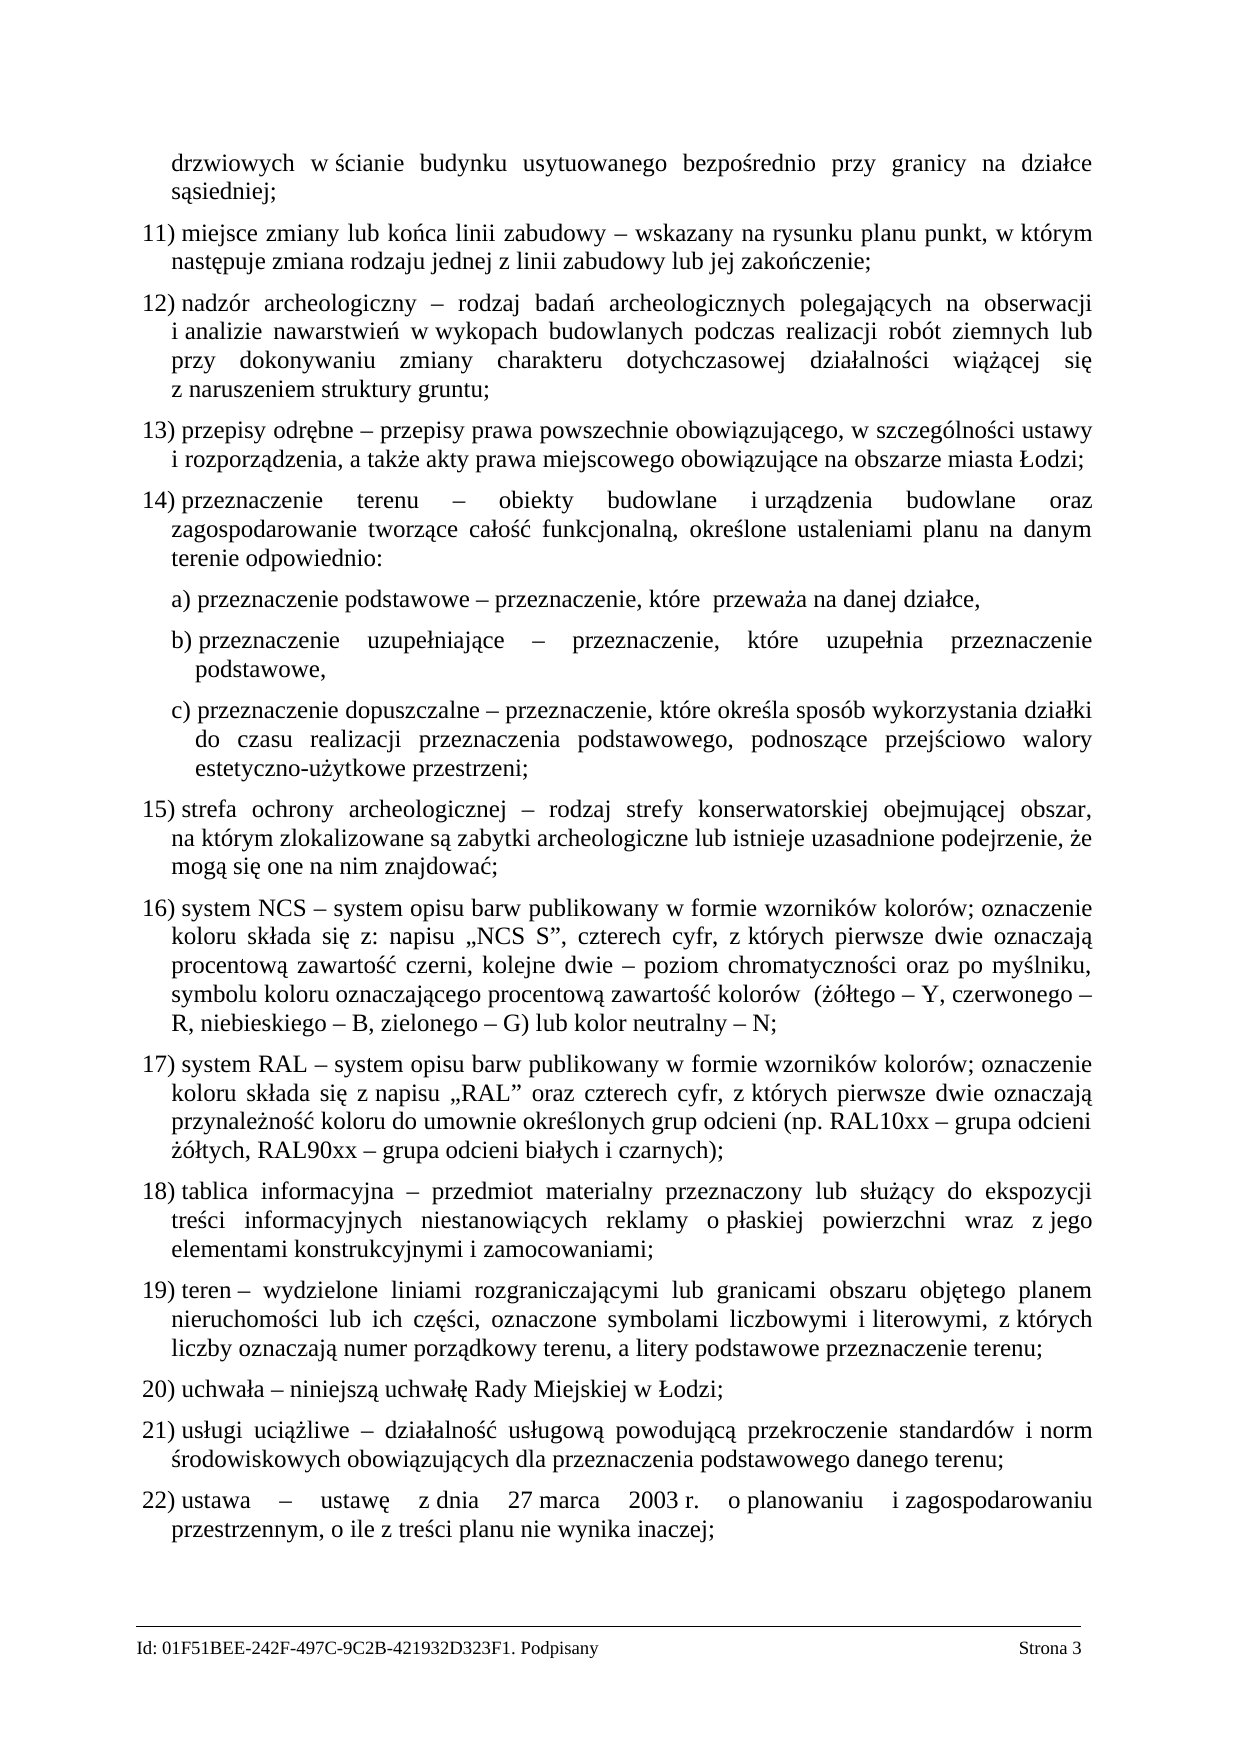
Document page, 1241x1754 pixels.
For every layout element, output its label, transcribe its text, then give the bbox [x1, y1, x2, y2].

text 18) tablica informacyjna – przedmiot materialny przeznaczony lub służący do ekspozycji treści informacyjnych niestanowiących reklamy o płaskiej powierzchni wraz z jego elementami konstrukcyjnymi i zamocowaniami; [142, 1176, 1093, 1263]
text 19) teren – wydzielone liniami rozgraniczającymi lub granicami obszaru objętego planem nieruchomości lub ich części, oznaczone symbolami liczbowymi i literowymi, z których liczby oznaczają numer porządkowy terenu, a litery podstawowe przeznaczenie terenu; [142, 1275, 1093, 1361]
text b) przeznaczenie uzupełniające – przeznaczenie, które uzupełnia przeznaczenie podstawowe, [171, 625, 1093, 683]
text 14) przeznaczenie terenu – obiekty budowlane i urządzenia budowlane oraz zagospodarowanie tworzące całość funkcjonalną, określone ustaleniami planu na danym terenie odpowiednio: [142, 485, 1093, 571]
text 11) miejsce zmiany lub końca linii zabudowy – wskazany na rysunku planu punkt, w którym następuje zmiana rodzaju jednej z linii zabudowy lub jej zakończenie; [142, 218, 1093, 275]
text 17) system RAL – system opisu barw publikowany w formie wzorników kolorów; oznaczenie koloru składa się z napisu „RAL” oraz czterech cyfr, z których pierwsze dwie oznaczają przynależność koloru do umownie określonych grup odcieni (np. RAL10xx – grupa odcieni żółtych, RAL90xx – grupa odcieni białych i czarnych); [142, 1049, 1093, 1164]
text 13) przepisy odrębne – przepisy prawa powszechnie obowiązującego, w szczególności ustawy i rozporządzenia, a także akty prawa miejscowego obowiązujące na obszarze miasta Łodzi; [142, 415, 1093, 473]
text a) przeznaczenie podstawowe – przeznaczenie, które przeważa na danej działce, [171, 584, 1093, 613]
text 20) uchwała – niniejszą uchwałę Rady Miejskiej w Łodzi; [142, 1374, 1093, 1403]
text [142, 148, 1093, 205]
text 15) strefa ochrony archeologicznej – rodzaj strefy konserwatorskiej obejmującej obszar, na którym zlokalizowane są zabytki archeologiczne lub istnieje uzasadnione podejrzenie, że mogą się one na nim znajdować; [142, 794, 1093, 880]
text 16) system NCS – system opisu barw publikowany w formie wzorników kolorów; oznaczenie koloru składa się z: napisu „NCS S”, czterech cyfr, z których pierwsze dwie oznaczają procentową zawartość czerni, kolejne dwie – poziom chromatyczności oraz po myślniku, symbolu koloru oznaczającego procentową zawartość kolorów (żółtego – Y, czerwonego – R, niebieskiego – B, zielonego – G) lub kolor neutralny – N; [142, 893, 1093, 1036]
text 12) nadzór archeologiczny – rodzaj badań archeologicznych polegających na obserwacji i analizie nawarstwień w wykopach budowlanych podczas realizacji robót ziemnych lub przy dokonywaniu zmiany charakteru dotychczasowej działalności wiążącej się z naruszeniem struktury gruntu; [142, 288, 1093, 403]
text c) przeznaczenie dopuszczalne – przeznaczenie, które określa sposób wykorzystania działki do czasu realizacji przeznaczenia podstawowego, podnoszące przejściowo walory estetyczno-użytkowe przestrzeni; [171, 695, 1093, 781]
text 21) usługi uciążliwe – działalność usługową powodującą przekroczenie standardów i norm środowiskowych obowiązujących dla przeznaczenia podstawowego danego terenu; [142, 1415, 1093, 1473]
text 22) ustawa – ustawę z dnia 27 marca 2003 r. o planowaniu i zagospodarowaniu przestrzennym, o ile z treści planu nie wynika inaczej; [142, 1485, 1093, 1543]
